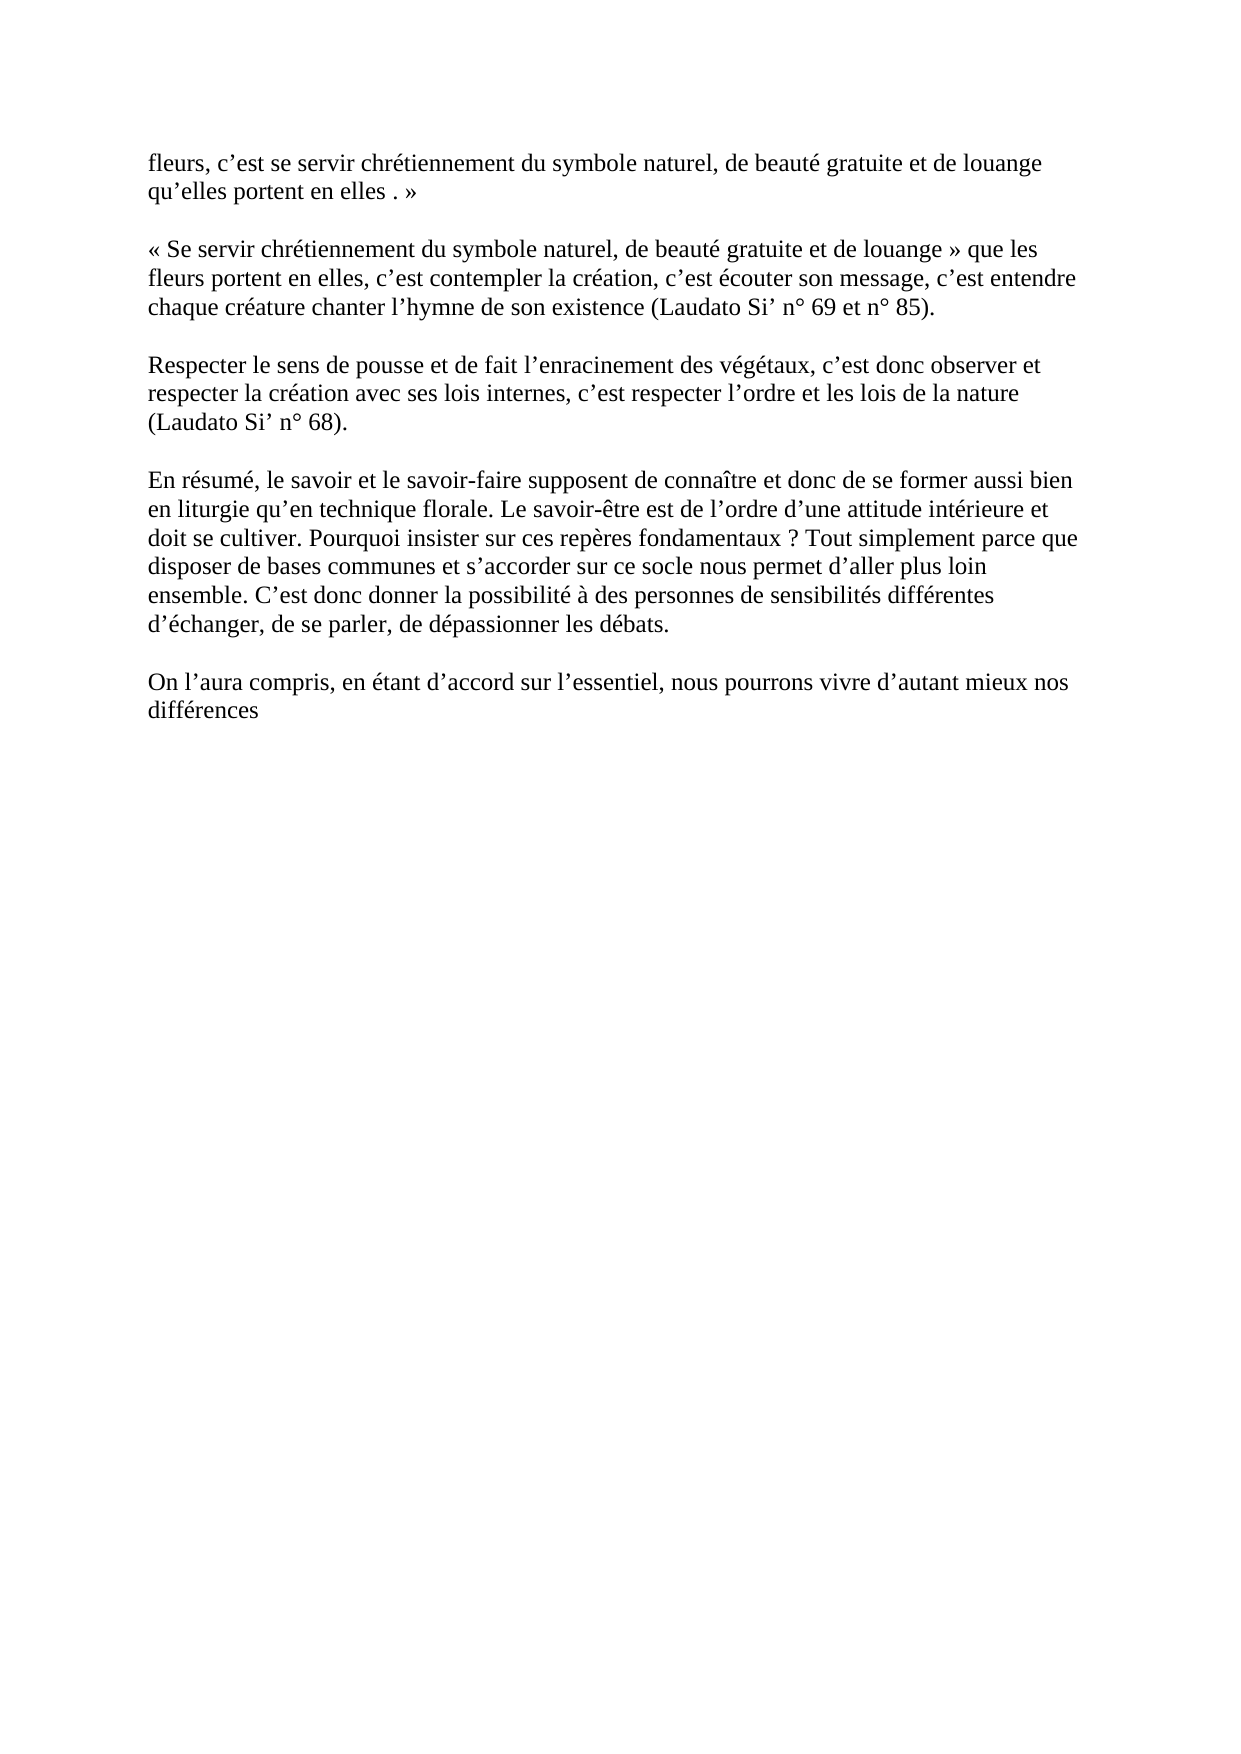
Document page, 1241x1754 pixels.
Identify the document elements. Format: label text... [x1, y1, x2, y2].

text On l’aura compris, en étant d’accord sur l’essentiel, nous pourrons vivre d’autant mieux nos différences [148, 667, 1093, 724]
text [148, 148, 1093, 205]
text « Se servir chrétiennement du symbole naturel, de beauté gratuite et de louange » que les fleurs portent en elles, c’est contempler la création, c’est écouter son message, c’est entendre chaque créature chanter l’hymne de son existence (Laudato Si’ n° 69 et n° 85). [148, 234, 1093, 321]
text Respecter le sens de pousse et de fait l’enracinement des végétaux, c’est donc observer et respecter la création avec ses lois internes, c’est respecter l’ordre et les lois de la nature (Laudato Si’ n° 68). [148, 350, 1093, 436]
text En résumé, le savoir et le savoir-faire supposent de connaître et donc de se former aussi bien en liturgie qu’en technique florale. Le savoir-être est de l’ordre d’une attitude intérieure et doit se cultiver. Pourquoi insister sur ces repères fondamentaux ? Tout simplement parce que disposer de bases communes et s’accorder sur ce socle nous permet d’aller plus loin ensemble. C’est donc donner la possibilité à des personnes de sensibilités différentes d’échanger, de se parler, de dépassionner les débats. [148, 465, 1093, 638]
